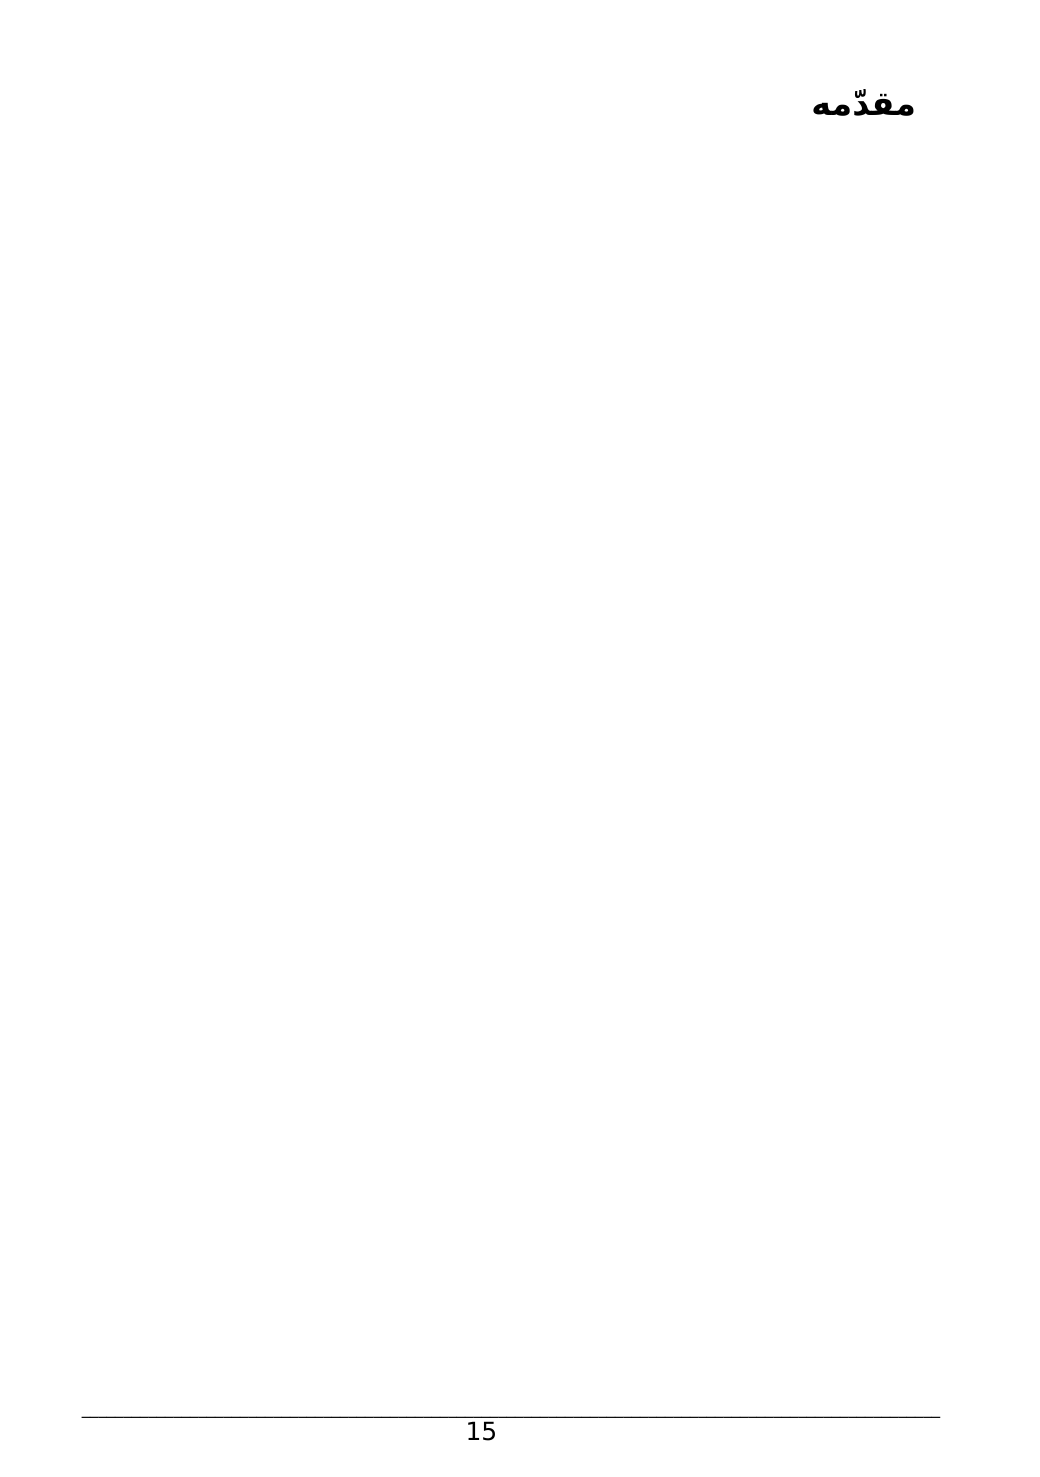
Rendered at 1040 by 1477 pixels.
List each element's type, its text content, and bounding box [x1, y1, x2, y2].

subtitle مقدّمه [106, 84, 916, 123]
